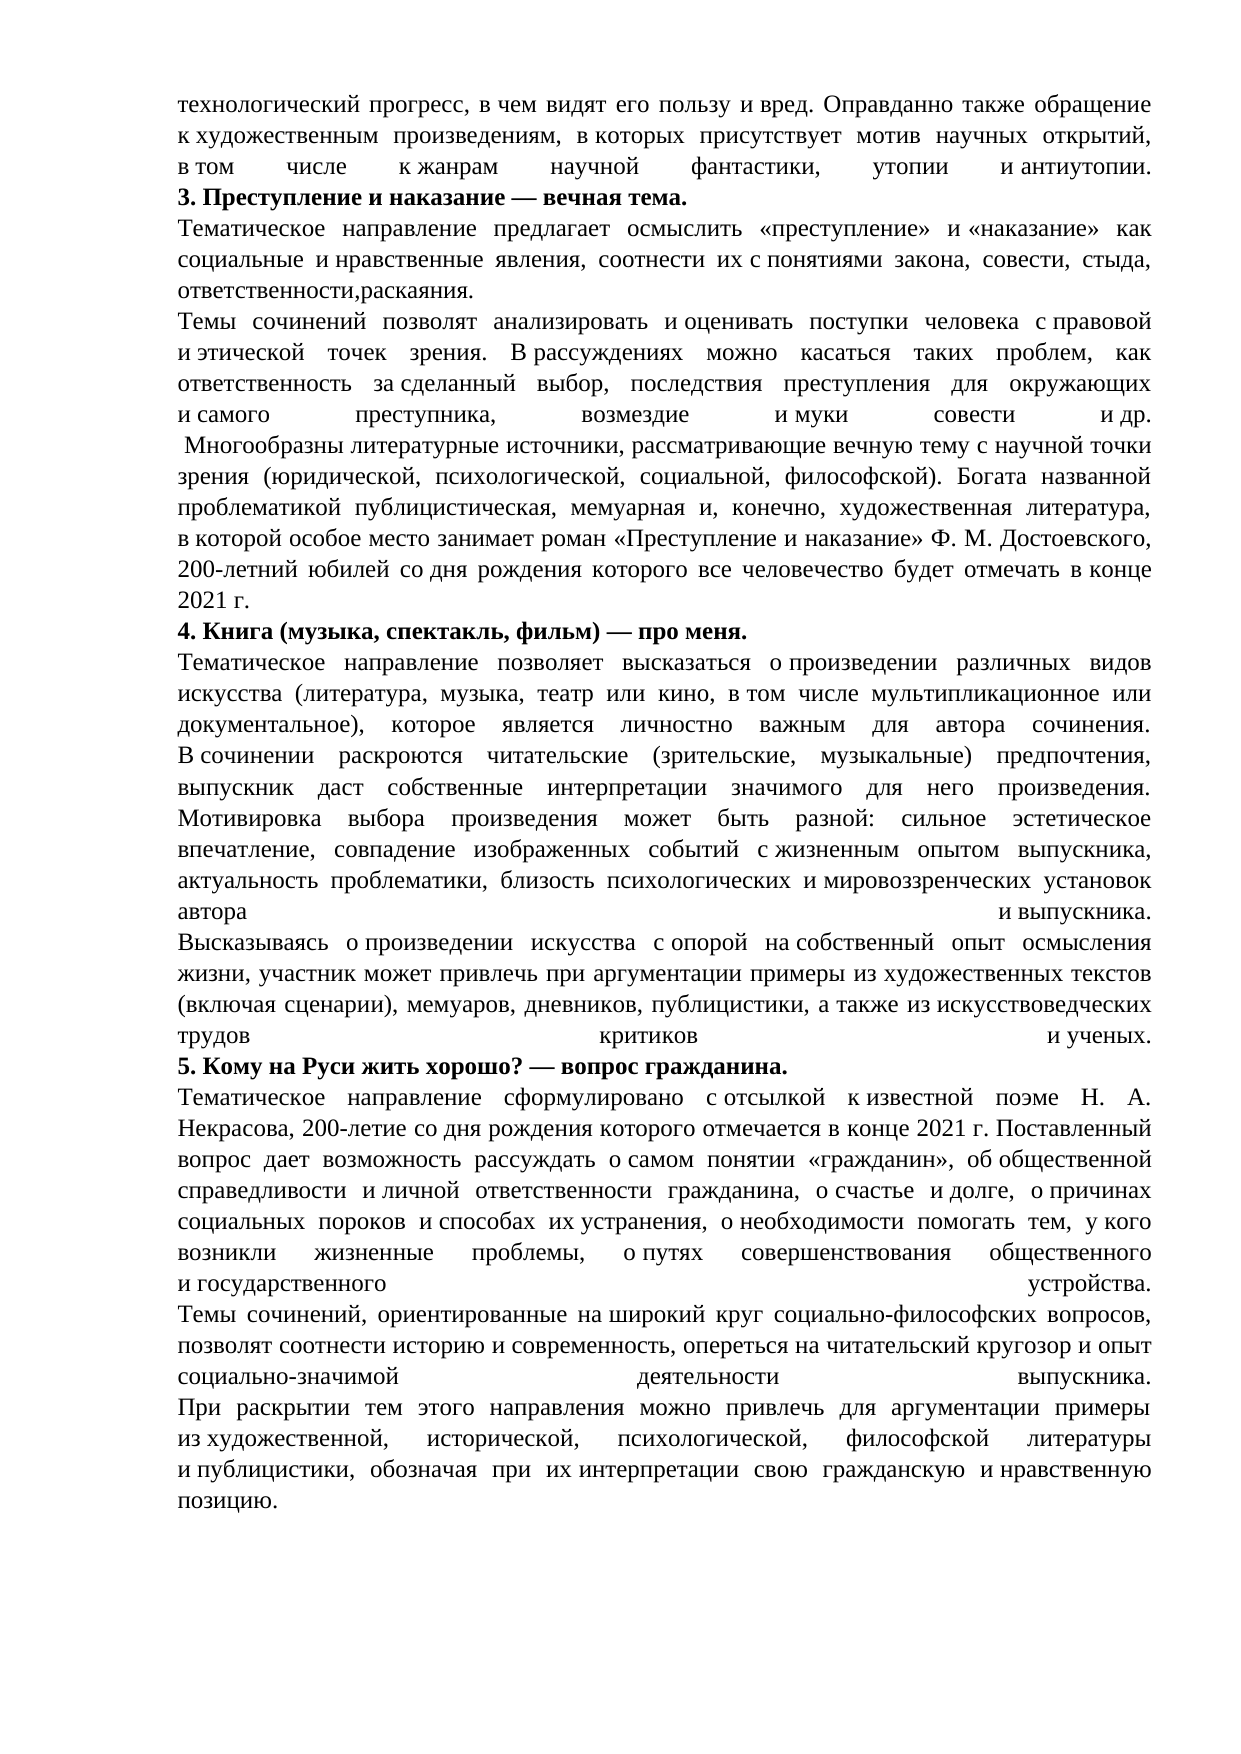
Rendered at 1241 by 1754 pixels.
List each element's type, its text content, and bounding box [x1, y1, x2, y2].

text Тематическое направление позволяет высказаться о произведении различных видов искусства (литература, музыка, театр или кино, в том числе мультипликационное или документальное), которое является личностно важным для автора сочинения. В сочинении раскроются читательские (зрительские, музыкальные) предпочтения, выпускник даст собственные интерпретации значимого для него произведения. Мотивировка выбора произведения может быть разной: сильное эстетическое впечатление, совпадение изображенных событий с жизненным опытом выпускника, актуальность проблематики, близость психологических и мировоззренческих установок автора и выпускника. Высказываясь о произведении искусства с опорой на собственный опыт осмысления жизни, участник может привлечь при аргументации примеры из художественных текстов (включая сценарии), мемуаров, дневников, публицистики, а также из искусствоведческих трудов критиков и ученых. 5. Кому на Руси жить хорошо? — вопрос гражданина. [177, 647, 1152, 1080]
text Тематическое направление сформулировано с отсылкой к известной поэме Н. А. Некрасова, 200-летие со дня рождения которого отмечается в конце 2021 г. Поставленный вопрос дает возможность рассуждать о самом понятии «гражданин», об общественной справедливости и личной ответственности гражданина, о счастье и долге, о причинах социальных пороков и способах их устранения, о необходимости помогать тем, у кого возникли жизненные проблемы, о путях совершенствования общественного и государственного устройства. Темы сочинений, ориентированные на широкий круг социально-философских вопросов, позволят соотнести историю и современность, опереться на читательский кругозор и опыт социально-значимой деятельности выпускника. При раскрытии тем этого направления можно привлечь для аргументации примеры из художественной, исторической, психологической, философской литературы и публицистики, обозначая при их интерпретации свою гражданскую и нравственную позицию. [177, 1082, 1152, 1514]
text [177, 89, 1152, 211]
text Тематическое направление предлагает осмыслить «преступление» и «наказание» как социальные и нравственные явления, соотнести их с понятиями закона, совести, стыда, ответственности,раскаяния. Темы сочинений позволят анализировать и оценивать поступки человека с правовой и этической точек зрения. В рассуждениях можно касаться таких проблем, как ответственность за сделанный выбор, последствия преступления для окружающих и самого преступника, возмездие и муки совести и др. Многообразны литературные источники, рассматривающие вечную тему с научной точки зрения (юридической, психологической, социальной, философской). Богата названной проблематикой публицистическая, мемуарная и, конечно, художественная литература, в которой особое место занимает роман «Преступление и наказание» Ф. М. Достоевского, 200-летний юбилей со дня рождения которого все человечество будет отмечать в конце 2021 г. 4. Книга (музыка, спектакль, фильм) — про меня. [177, 213, 1152, 645]
